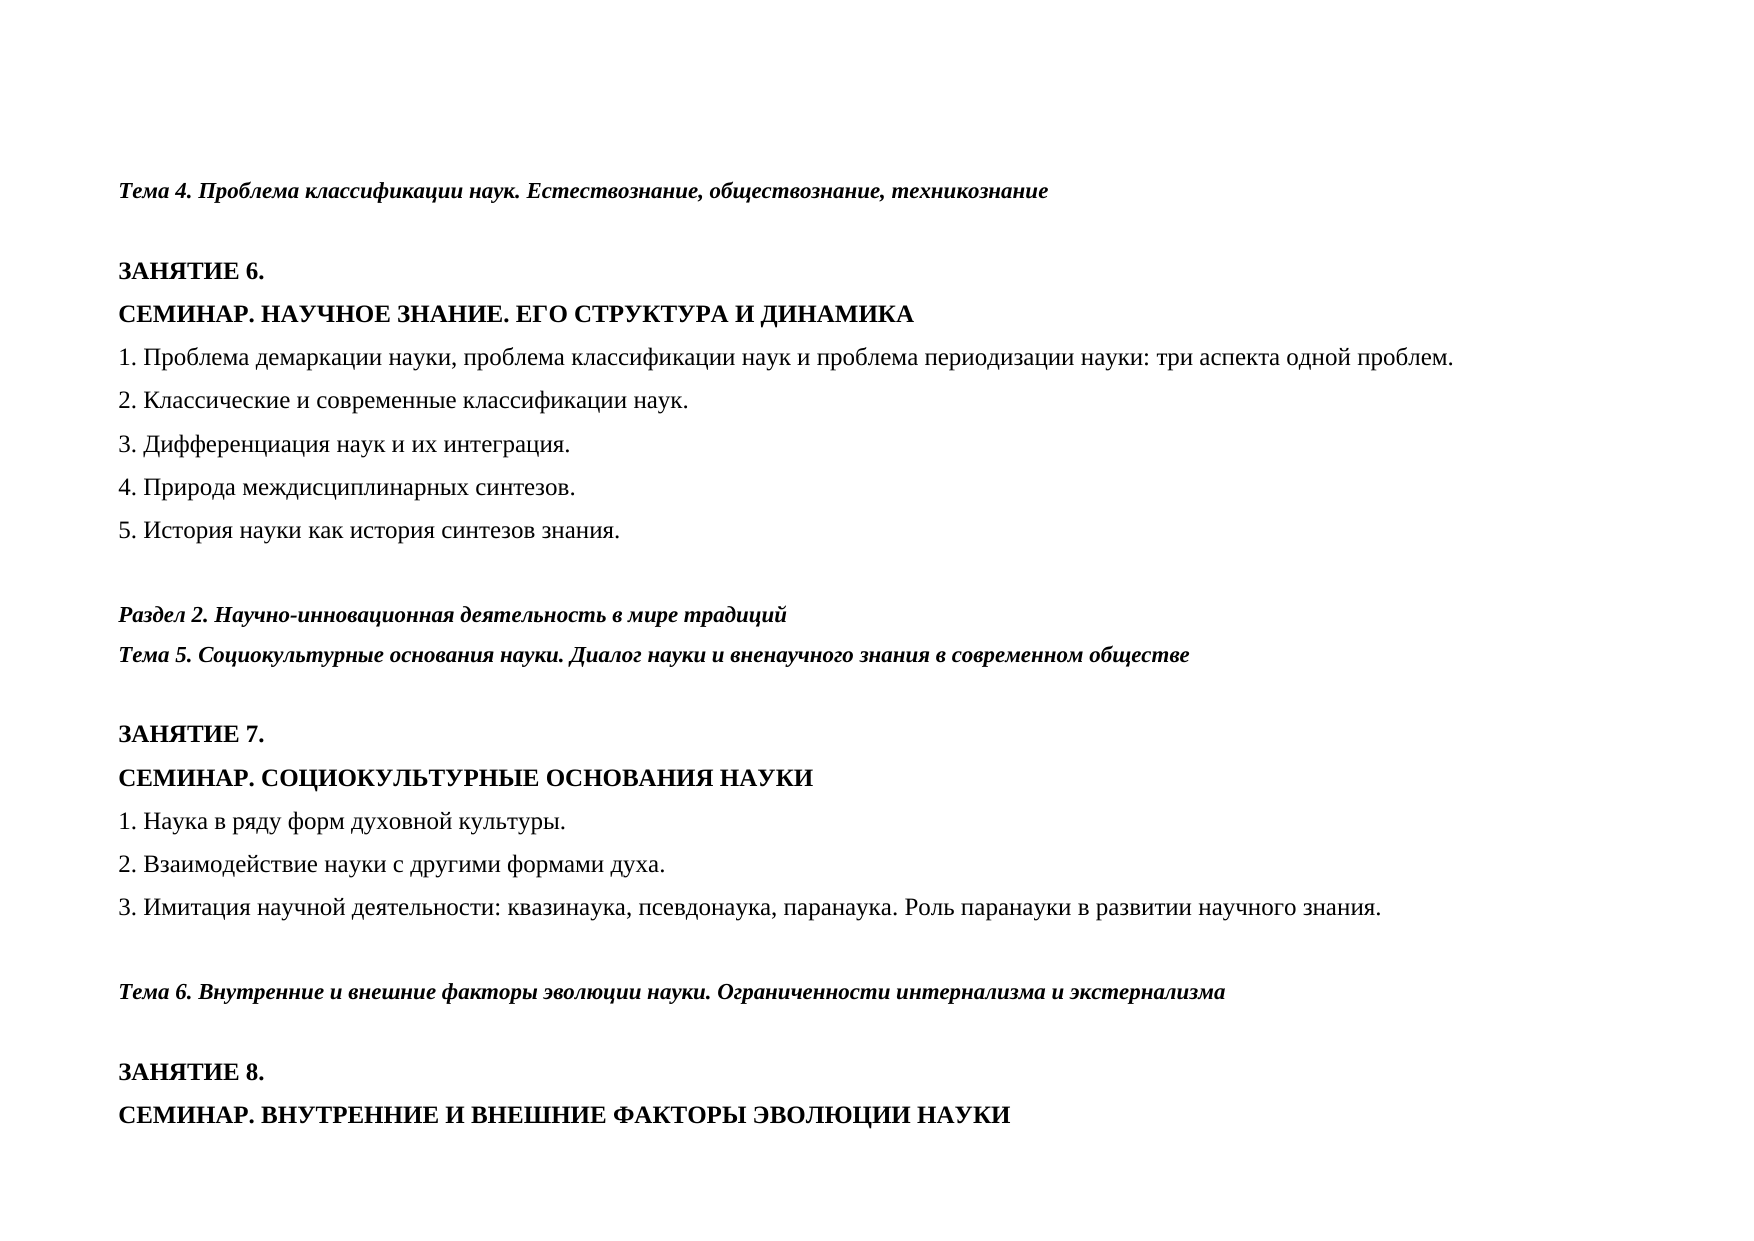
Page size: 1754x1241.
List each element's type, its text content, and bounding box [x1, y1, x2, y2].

text 4. Природа междисциплинарных синтезов. [118, 472, 1636, 501]
text Тема 4. Проблема классификации наук. Естествознание, обществознание, техникознание [118, 177, 1636, 203]
text 1. Проблема демаркации науки, проблема классификации наук и проблема периодизации науки: три аспекта одной проблем. [118, 342, 1636, 371]
text ЗАНЯТИЕ 7. [118, 719, 1636, 748]
text 2. Взаимодействие науки с другими формами духа. [118, 849, 1636, 878]
text 3. Имитация научной деятельности: квазинаука, псевдонаука, паранаука. Роль паранауки в развитии научного знания. [118, 892, 1636, 921]
text 5. История науки как история синтезов знания. [118, 515, 1636, 544]
text Раздел 2. Научно-инновационная деятельность в мире традиций [118, 601, 1636, 627]
text ЗАНЯТИЕ 8. [118, 1057, 1636, 1086]
text Тема 6. Внутренние и внешние факторы эволюции науки. Ограниченности интернализма и экстернализма [118, 978, 1636, 1005]
text СЕМИНАР. НАУЧНОЕ ЗНАНИЕ. ЕГО СТРУКТУРА И ДИНАМИКА [118, 299, 1636, 328]
text Тема 5. Социокультурные основания науки. Диалог науки и вненаучного знания в современном обществе [118, 641, 1636, 667]
text СЕМИНАР. СОЦИОКУЛЬТУРНЫЕ ОСНОВАНИЯ НАУКИ [118, 763, 1636, 791]
text 1. Наука в ряду форм духовной культуры. [118, 806, 1636, 834]
text ЗАНЯТИЕ 6. [118, 256, 1636, 285]
text 2. Классические и современные классификации наук. [118, 386, 1636, 414]
text 3. Дифференциация наук и их интеграция. [118, 429, 1636, 457]
text СЕМИНАР. ВНУТРЕННИЕ И ВНЕШНИЕ ФАКТОРЫ ЭВОЛЮЦИИ НАУКИ [118, 1100, 1636, 1129]
